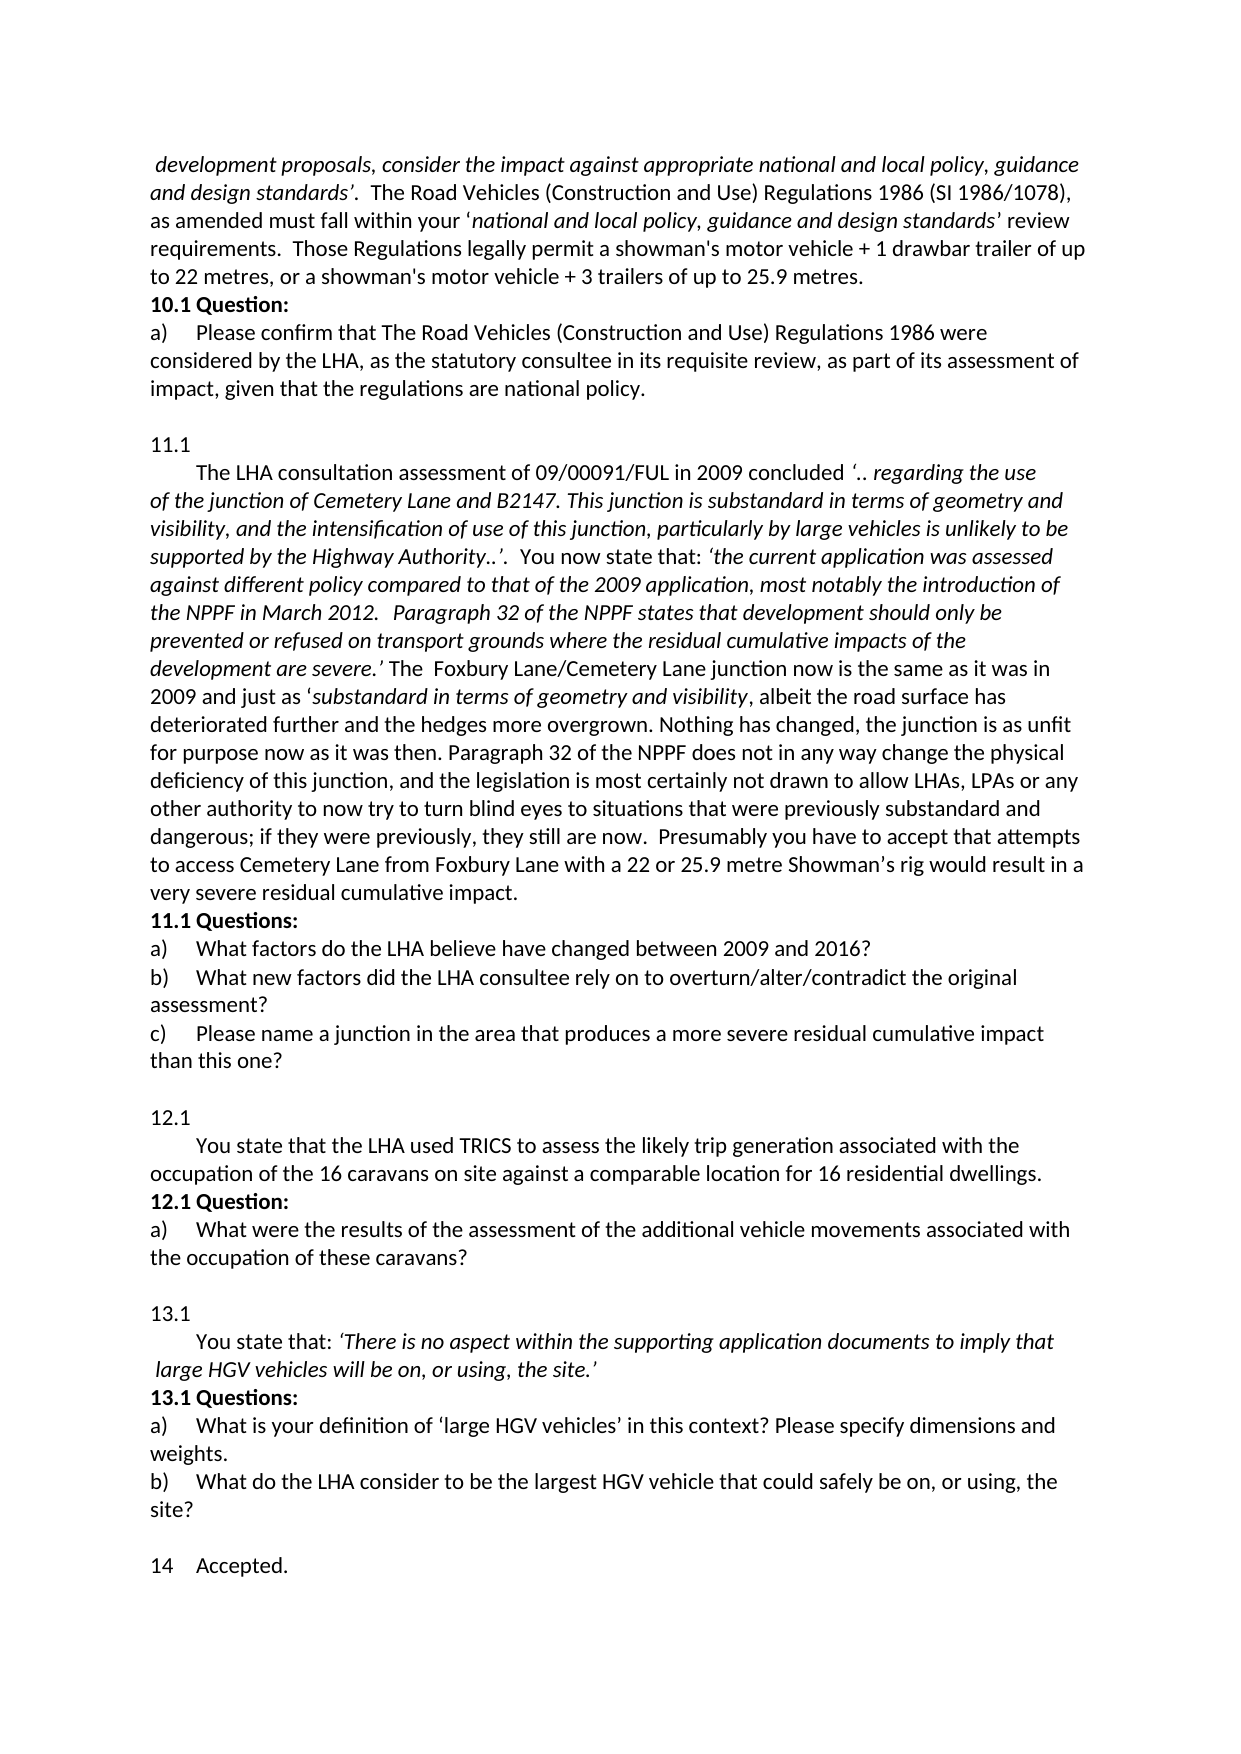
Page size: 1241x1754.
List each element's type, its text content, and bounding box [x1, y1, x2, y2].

text b) What do the LHA consider to be the largest HGV vehicle that could safely be on, or using, the site? [150, 1467, 1090, 1523]
text b) What new factors did the LHA consultee rely on to overturn/alter/contradict the original assessment? [150, 963, 1090, 1019]
text a) What were the results of the assessment of the additional vehicle movements associated with the occupation of these caravans? [150, 1215, 1090, 1271]
text 11.1 Questions: [150, 907, 1090, 934]
text occupation of the 16 caravans on site against a comparable location for 16 residential dwellings. [150, 1159, 1090, 1187]
text 13.1 You state that: ‘There is no aspect within the supporting application documents to imply that [150, 1299, 1090, 1355]
text 11.1 The LHA consultation assessment of 09/00091/FUL in 2009 concluded ‘.. regarding the use [150, 430, 1090, 486]
text development proposals, consider the impact against appropriate national and local policy, guidance and design standards’. The Road Vehicles (Construction and Use) Regulations 1986 (SI 1986/1078), as amended must fall within your ‘national and local policy, guidance and design standards’ review requirements. Those Regulations legally permit a showman's motor vehicle + 1 drawbar trailer of up to 22 metres, or a showman's motor vehicle + 3 trailers of up to 25.9 metres. [150, 150, 1090, 290]
text 13.1 Questions: [150, 1383, 1090, 1411]
text c) Please name a junction in the area that produces a more severe residual cumulative impact than this one? [150, 1019, 1090, 1075]
text of the junction of Cemetery Lane and B2147. This junction is substandard in terms of geometry and visibility, and the intensification of use of this junction, particularly by large vehicles is unlikely to be supported by the Highway Authority..’. You now state that: ‘the current application was assessed against different policy compared to that of the 2009 application, most notably the introduction of the NPPF in March 2012. Paragraph 32 of the NPPF states that development should only be prevented or refused on transport grounds where the residual cumulative impacts of the development are severe.’ The Foxbury Lane/Cemetery Lane junction now is the same as it was in 2009 and just as ‘substandard in terms of geometry and visibility, albeit the road surface has deteriorated further and the hedges more overgrown. Nothing has changed, the junction is as unfit for purpose now as it was then. Paragraph 32 of the NPPF does not in any way change the physical deficiency of this junction, and the legislation is most certainly not drawn to allow LHAs, LPAs or any other authority to now try to turn blind eyes to situations that were previously substandard and dangerous; if they were previously, they still are now. Presumably you have to accept that attempts to access Cemetery Lane from Foxbury Lane with a 22 or 25.9 metre Showman’s rig would result in a very severe residual cumulative impact. [150, 486, 1090, 907]
text 12.1 Question: [150, 1187, 1090, 1215]
text 10.1 Question: [150, 290, 1090, 318]
text a) What is your definition of ‘large HGV vehicles’ in this context? Please specify dimensions and weights. [150, 1411, 1090, 1467]
text 14 Accepted. [150, 1551, 1090, 1579]
text a) Please confirm that The Road Vehicles (Construction and Use) Regulations 1986 were considered by the LHA, as the statutory consultee in its requisite review, as part of its assessment of impact, given that the regulations are national policy. [150, 318, 1090, 402]
text 12.1 You state that the LHA used TRICS to assess the likely trip generation associated with the [150, 1103, 1090, 1159]
text a) What factors do the LHA believe have changed between 2009 and 2016? [150, 934, 1090, 963]
text large HGV vehicles will be on, or using, the site.’ [150, 1355, 1090, 1383]
